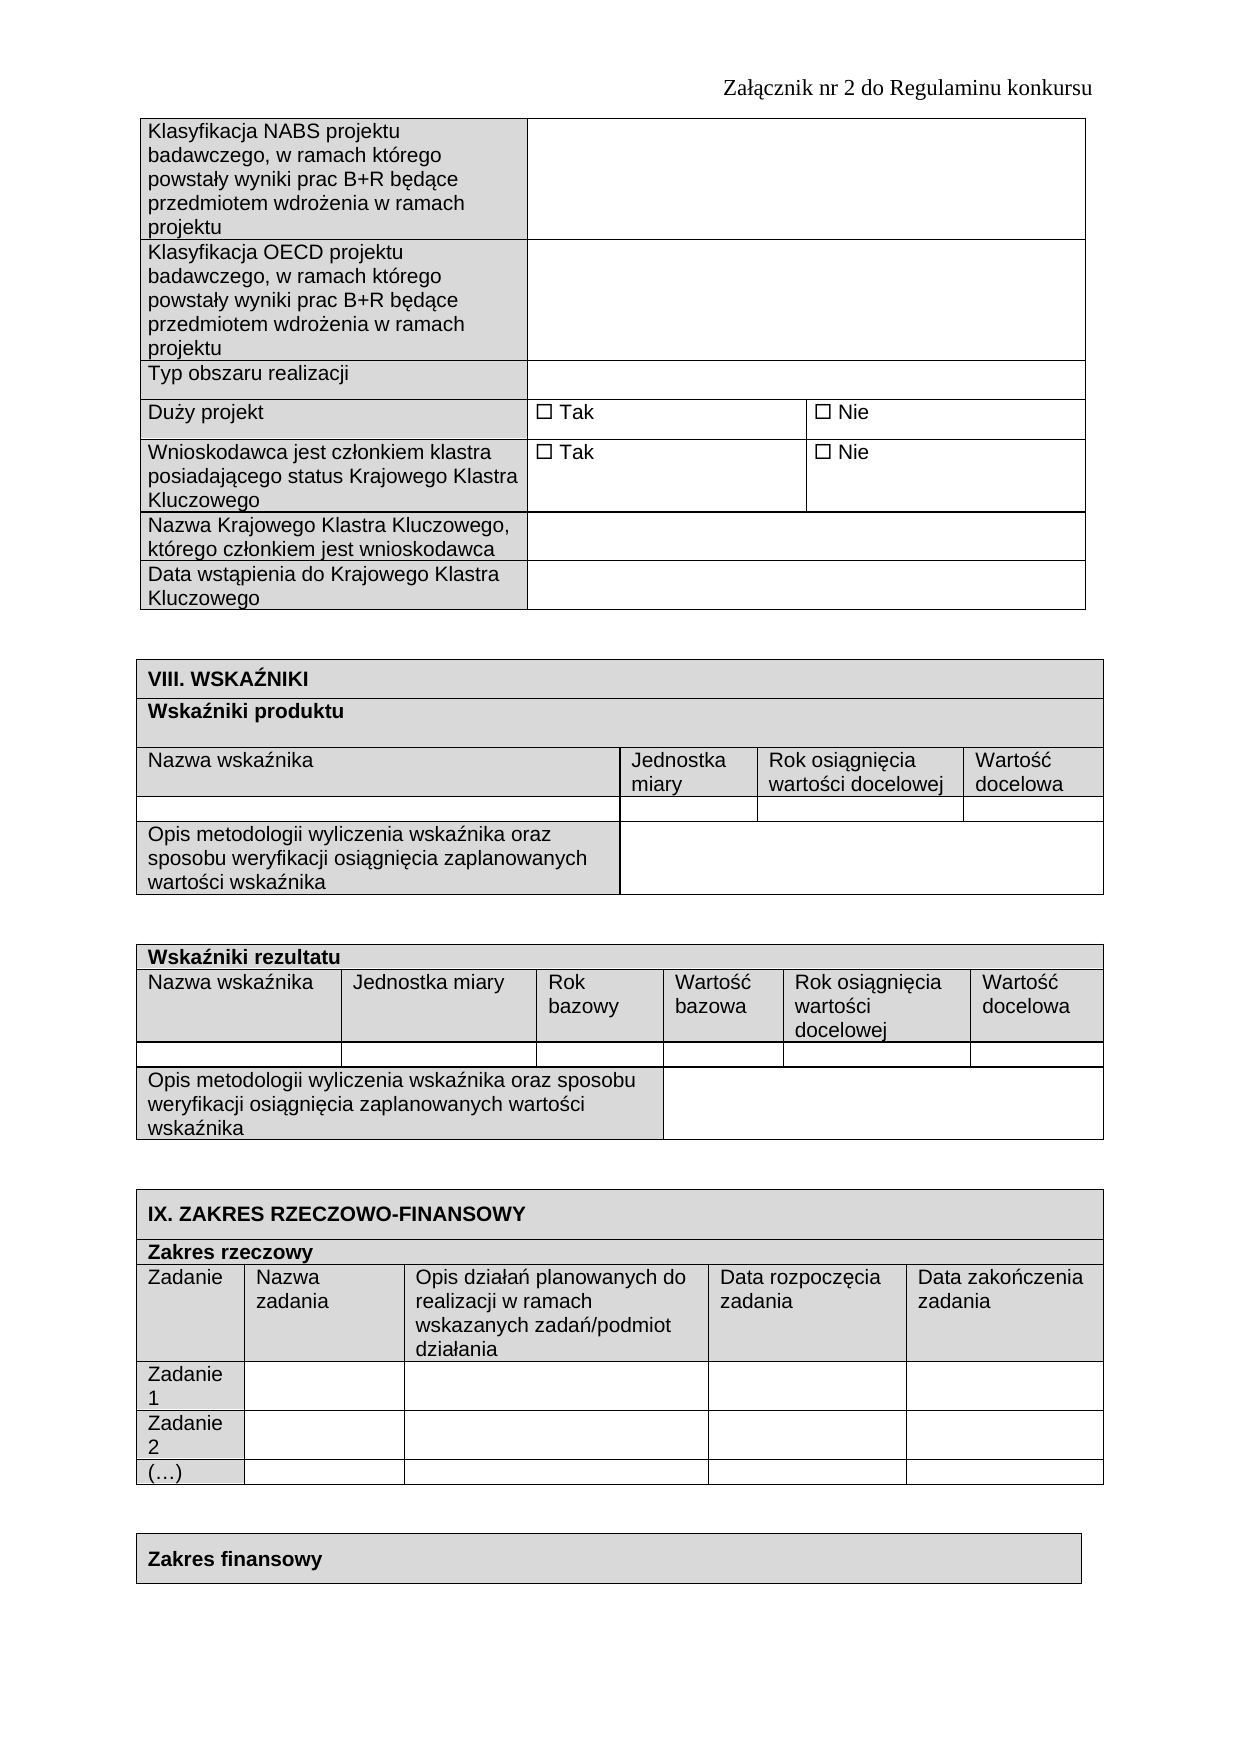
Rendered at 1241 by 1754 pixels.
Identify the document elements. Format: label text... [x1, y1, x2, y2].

table_cell [245, 1460, 404, 1483]
table_cell [709, 1362, 906, 1409]
table_cell [907, 1460, 1103, 1483]
table_cell [405, 1411, 708, 1458]
table_cell Nazwa wskaźnika [137, 748, 619, 796]
table_cell [405, 1460, 708, 1483]
table_cell [528, 561, 1085, 609]
table_cell [621, 822, 1103, 894]
table_cell Wskaźniki produktu [137, 699, 1103, 747]
table_cell [528, 240, 1085, 360]
table_header IX. ZAKRES RZECZOWO-FINANSOWY [137, 1190, 1103, 1239]
table_cell Zadanie [137, 1265, 244, 1361]
table_cell Wartość bazowa [664, 970, 783, 1041]
table_cell Nie [807, 440, 1085, 511]
table_cell Jednostka miary [621, 748, 757, 796]
table_cell [664, 1068, 1103, 1139]
table_cell Data wstąpienia do Krajowego Klastra Kluczowego [141, 561, 527, 609]
table_cell Tak [528, 440, 806, 511]
table_cell [137, 797, 619, 821]
table_cell Jednostka miary [342, 970, 536, 1041]
table_cell Klasyfikacja NABS projektu badawczego, w ramach którego powstały wyniki prac B+R będące przedmiotem wdrożenia w ramach projektu [141, 119, 527, 239]
table_cell Tak [528, 400, 806, 438]
table_cell Wartość docelowa [964, 748, 1103, 796]
table_cell (…) [137, 1460, 244, 1483]
table_cell Zadanie 1 [137, 1362, 244, 1409]
table_cell [784, 1043, 970, 1066]
table_cell [907, 1411, 1103, 1458]
table_cell Zakres rzeczowy [137, 1240, 1103, 1264]
table_cell Rok bazowy [537, 970, 663, 1041]
table_cell Opis metodologii wyliczenia wskaźnika oraz sposobu weryfikacji osiągnięcia zaplanowanych wartości wskaźnika [137, 1068, 663, 1139]
table_header VIII. WSKAŹNIKI [137, 660, 1103, 698]
table_cell [537, 1043, 663, 1066]
table_cell [528, 513, 1085, 560]
table_cell Rok osiągnięcia wartości docelowej [784, 970, 970, 1041]
table_cell [342, 1043, 536, 1066]
table_cell [405, 1362, 708, 1409]
table_header Zakres finansowy [137, 1534, 1081, 1583]
table_cell [709, 1411, 906, 1458]
table_cell [245, 1411, 404, 1458]
table_cell [528, 119, 1085, 239]
table_cell Wartość docelowa [971, 970, 1103, 1041]
table_cell Duży projekt [141, 400, 527, 438]
table_cell Wnioskodawca jest członkiem klastra posiadającego status Krajowego Klastra Kluczowego [141, 440, 527, 511]
table_cell [137, 1043, 341, 1066]
table_cell Nazwa zadania [245, 1265, 404, 1361]
table_cell [907, 1362, 1103, 1409]
table_cell Nie [807, 400, 1085, 438]
table_cell [709, 1460, 906, 1483]
table_cell Nazwa Krajowego Klastra Kluczowego, którego członkiem jest wnioskodawca [141, 513, 527, 560]
table_cell [528, 361, 1085, 399]
table_cell [964, 797, 1103, 821]
table_cell [664, 1043, 783, 1066]
table_cell Data zakończenia zadania [907, 1265, 1103, 1361]
table_cell Typ obszaru realizacji [141, 361, 527, 399]
table_cell Zadanie 2 [137, 1411, 244, 1458]
table_cell Opis działań planowanych do realizacji w ramach wskazanych zadań/podmiot działania [405, 1265, 708, 1361]
table_cell Nazwa wskaźnika [137, 970, 341, 1041]
table_cell [245, 1362, 404, 1409]
table_cell [621, 797, 757, 821]
table_cell [758, 797, 963, 821]
table_header Wskaźniki rezultatu [137, 945, 1103, 968]
table_cell [971, 1043, 1103, 1066]
table_cell Data rozpoczęcia zadania [709, 1265, 906, 1361]
table_cell Opis metodologii wyliczenia wskaźnika oraz sposobu weryfikacji osiągnięcia zaplanowanych wartości wskaźnika [137, 822, 619, 894]
table_cell Klasyfikacja OECD projektu badawczego, w ramach którego powstały wyniki prac B+R będące przedmiotem wdrożenia w ramach projektu [141, 240, 527, 360]
table_cell Rok osiągnięcia wartości docelowej [758, 748, 963, 796]
